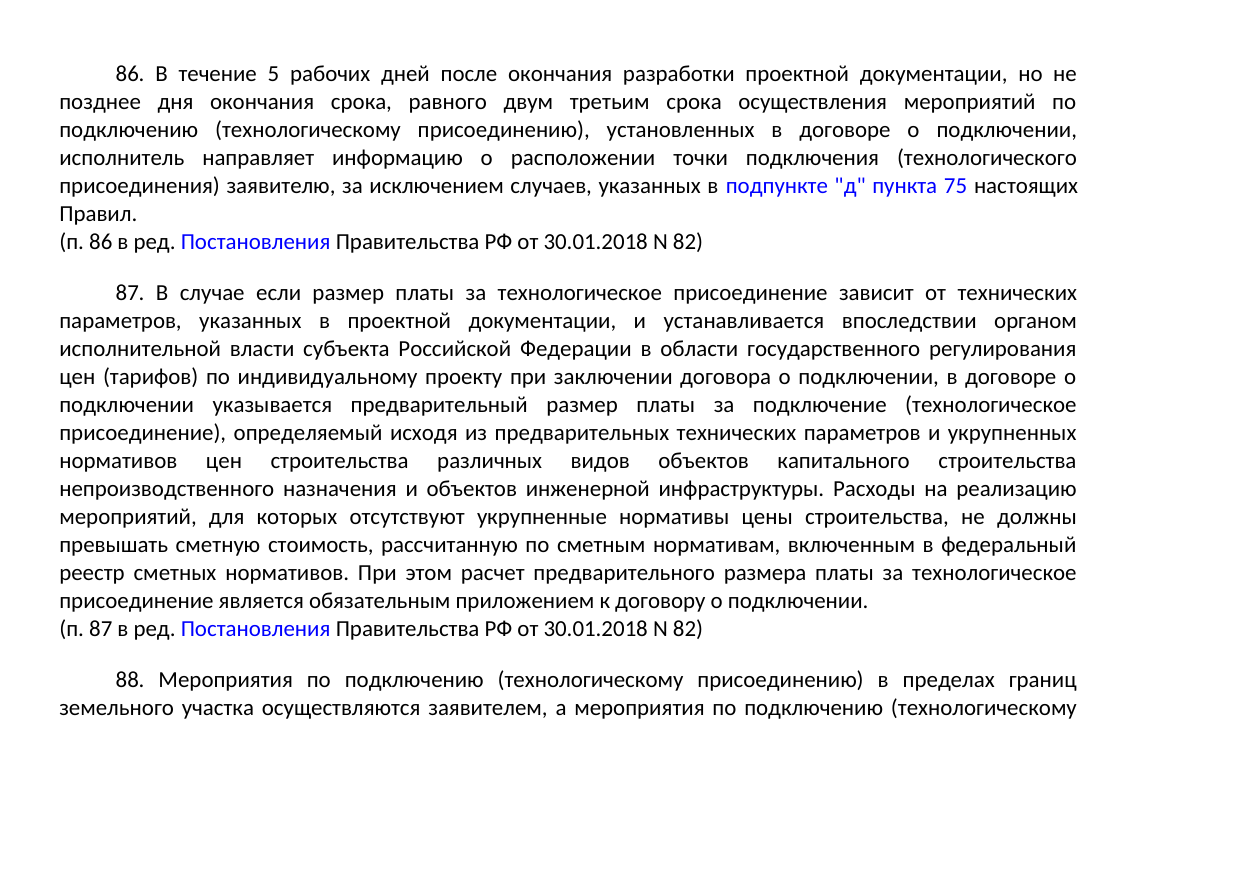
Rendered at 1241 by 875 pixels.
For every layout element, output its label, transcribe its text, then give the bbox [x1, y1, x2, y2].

text 86. В течение 5 рабочих дней после окончания разработки проектной документации, но не позднее дня окончания срока, равного двум третьим срока осуществления мероприятий по подключению (технологическому присоединению), установленных в договоре о подключении, исполнитель направляет информацию о расположении точки подключения (технологического присоединения) заявителю, за исключением случаев, указанных в подпункте "д" пункта 75 настоящих Правил. [59, 59, 1078, 227]
text (п. 86 в ред. Постановления Правительства РФ от 30.01.2018 N 82) [59, 227, 1078, 255]
text (п. 87 в ред. Постановления Правительства РФ от 30.01.2018 N 82) [59, 614, 1078, 642]
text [59, 665, 1078, 721]
text 87. В случае если размер платы за технологическое присоединение зависит от технических параметров, указанных в проектной документации, и устанавливается впоследствии органом исполнительной власти субъекта Российской Федерации в области государственного регулирования цен (тарифов) по индивидуальному проекту при заключении договора о подключении, в договоре о подключении указывается предварительный размер платы за подключение (технологическое присоединение), определяемый исходя из предварительных технических параметров и укрупненных нормативов цен строительства различных видов объектов капитального строительства непроизводственного назначения и объектов инженерной инфраструктуры. Расходы на реализацию мероприятий, для которых отсутствуют укрупненные нормативы цены строительства, не должны превышать сметную стоимость, рассчитанную по сметным нормативам, включенным в федеральный реестр сметных нормативов. При этом расчет предварительного размера платы за технологическое присоединение является обязательным приложением к договору о подключении. [59, 278, 1078, 614]
